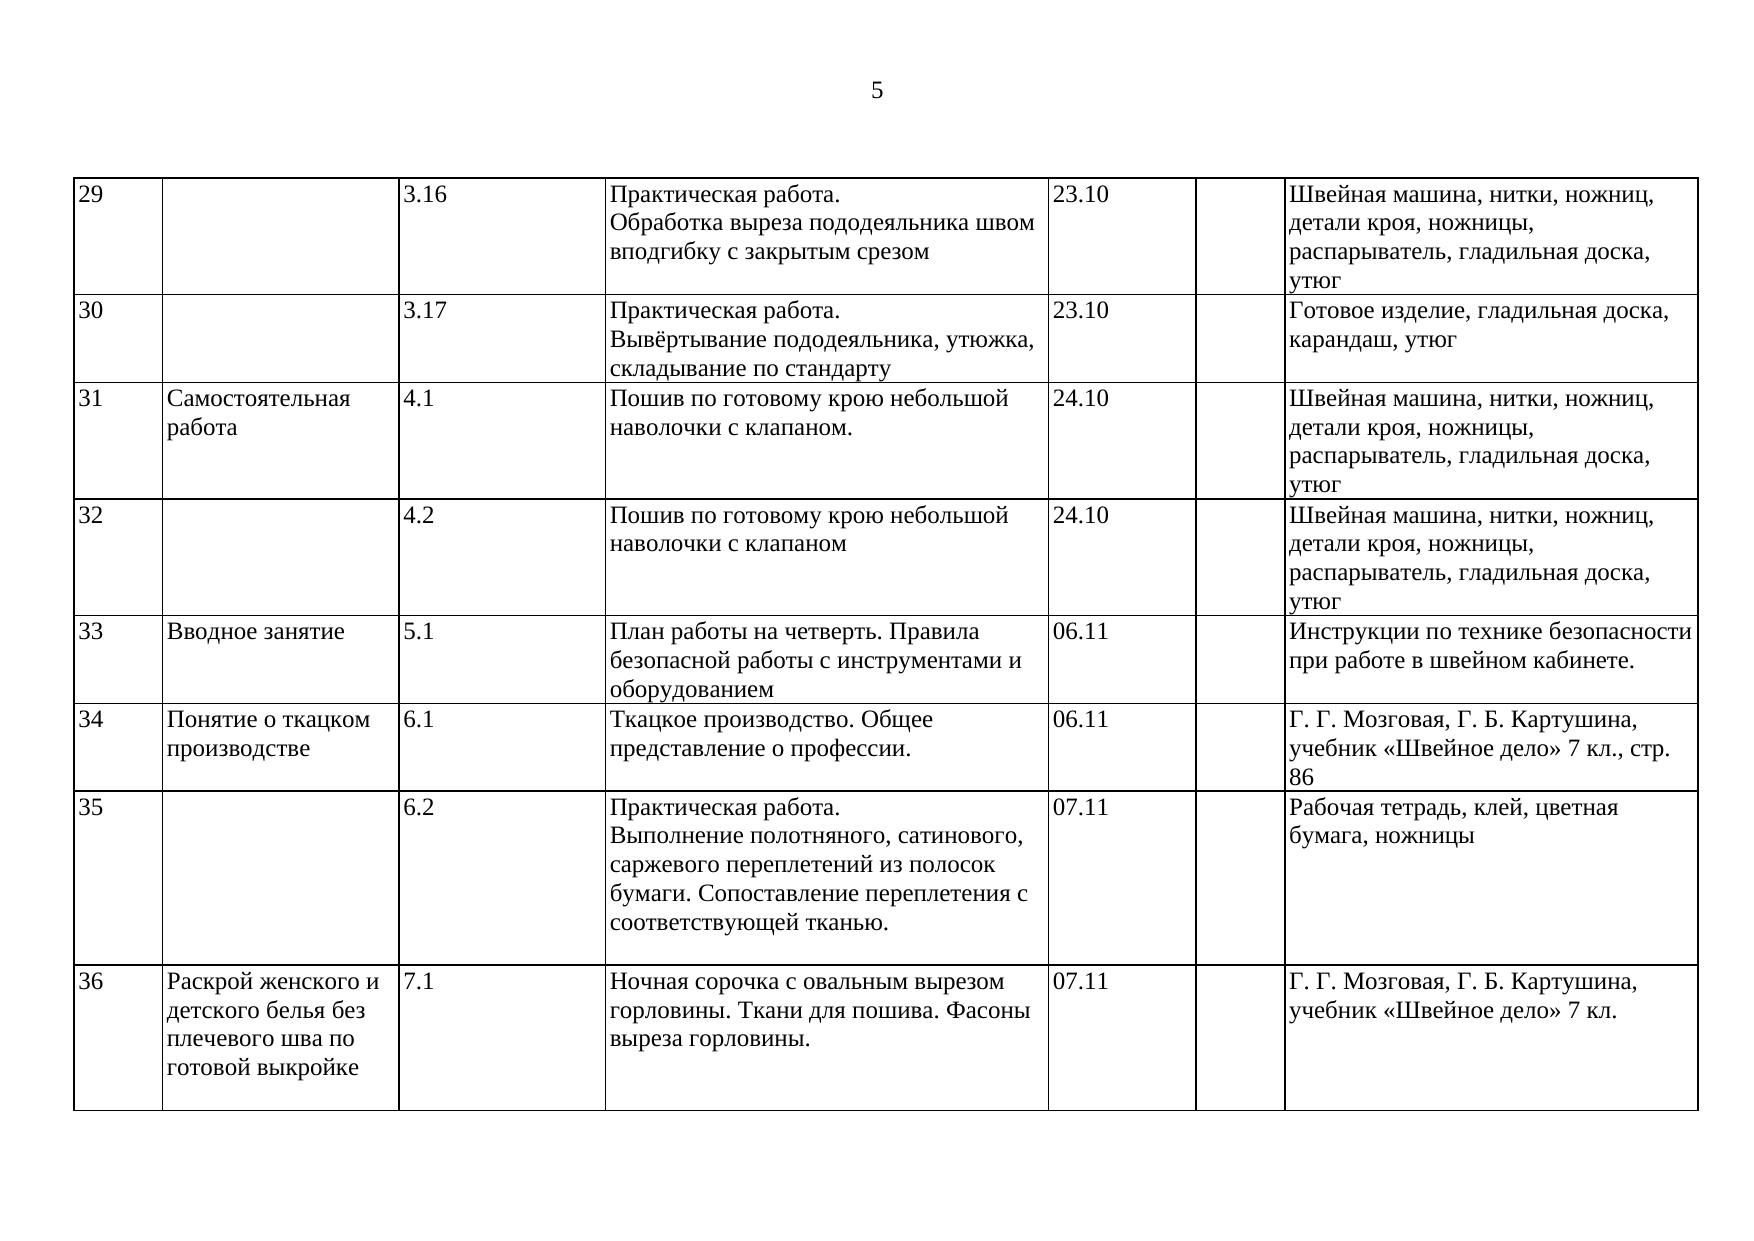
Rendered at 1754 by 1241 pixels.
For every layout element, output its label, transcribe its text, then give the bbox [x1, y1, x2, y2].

table_cell [1197, 966, 1284, 1110]
table_cell 33 [75, 616, 162, 702]
table_cell Пошив по готовому крою небольшой наволочки с клапаном [606, 500, 1048, 615]
table_cell 24.10 [1049, 383, 1195, 498]
table_cell [163, 500, 398, 615]
table_cell Пошив по готовому крою небольшой наволочки с клапаном. [606, 383, 1048, 498]
table_cell 29 [75, 179, 162, 294]
table_cell Ткацкое производство. Общее представление о профессии. [606, 704, 1048, 790]
table_cell 5.1 [400, 616, 605, 702]
table_cell 07.11 [1049, 966, 1195, 1110]
table_cell Г. Г. Мозговая, Г. Б. Картушина, учебник «Швейное дело» 7 кл. [1286, 966, 1697, 1110]
table_cell Практическая работа. Выполнение полотняного, сатинового, саржевого переплетений из полосок бумаги. Сопоставление переплетения с соответствующей тканью. [606, 792, 1048, 964]
table_cell 30 [75, 295, 162, 382]
table_cell Ночная сорочка с овальным вырезом горловины. Ткани для пошива. Фасоны выреза горловины. [606, 966, 1048, 1110]
table_cell 3.16 [400, 179, 605, 294]
table_cell [163, 792, 398, 964]
table_cell Понятие о ткацком производстве [163, 704, 398, 790]
table_cell [1197, 179, 1284, 294]
table_cell [163, 295, 398, 382]
table_cell 06.11 [1049, 704, 1195, 790]
table_cell Практическая работа. Обработка выреза пододеяльника швом вподгибку с закрытым срезом [606, 179, 1048, 294]
table_cell 34 [75, 704, 162, 790]
table_cell [1197, 792, 1284, 964]
table_cell Раскрой женского и детского белья без плечевого шва по готовой выкройке [163, 966, 398, 1110]
table_cell [1197, 616, 1284, 702]
table_cell [163, 179, 398, 294]
table_cell 06.11 [1049, 616, 1195, 702]
table_cell 4.2 [400, 500, 605, 615]
table_cell 6.1 [400, 704, 605, 790]
table_cell Рабочая тетрадь, клей, цветная бумага, ножницы [1286, 792, 1697, 964]
table_cell 23.10 [1049, 295, 1195, 382]
table_cell 35 [75, 792, 162, 964]
table_cell План работы на четверть. Правила безопасной работы с инструментами и оборудованием [606, 616, 1048, 702]
table_cell 3.17 [400, 295, 605, 382]
table_cell 36 [75, 966, 162, 1110]
table_cell 07.11 [1049, 792, 1195, 964]
table_cell 24.10 [1049, 500, 1195, 615]
table_cell 6.2 [400, 792, 605, 964]
table_cell [1197, 383, 1284, 498]
table_cell [1197, 704, 1284, 790]
table_cell Готовое изделие, гладильная доска, карандаш, утюг [1286, 295, 1697, 382]
table_cell Практическая работа. Вывёртывание пододеяльника, утюжка, складывание по стандарту [606, 295, 1048, 382]
table_cell 7.1 [400, 966, 605, 1110]
table_cell 31 [75, 383, 162, 498]
table_cell Самостоятельная работа [163, 383, 398, 498]
table_cell 32 [75, 500, 162, 615]
table_cell Инструкции по технике безопасности при работе в швейном кабинете. [1286, 616, 1697, 702]
table_cell [1197, 295, 1284, 382]
table_cell Вводное занятие [163, 616, 398, 702]
table_cell 23.10 [1049, 179, 1195, 294]
table_cell [1197, 500, 1284, 615]
table_cell 4.1 [400, 383, 605, 498]
